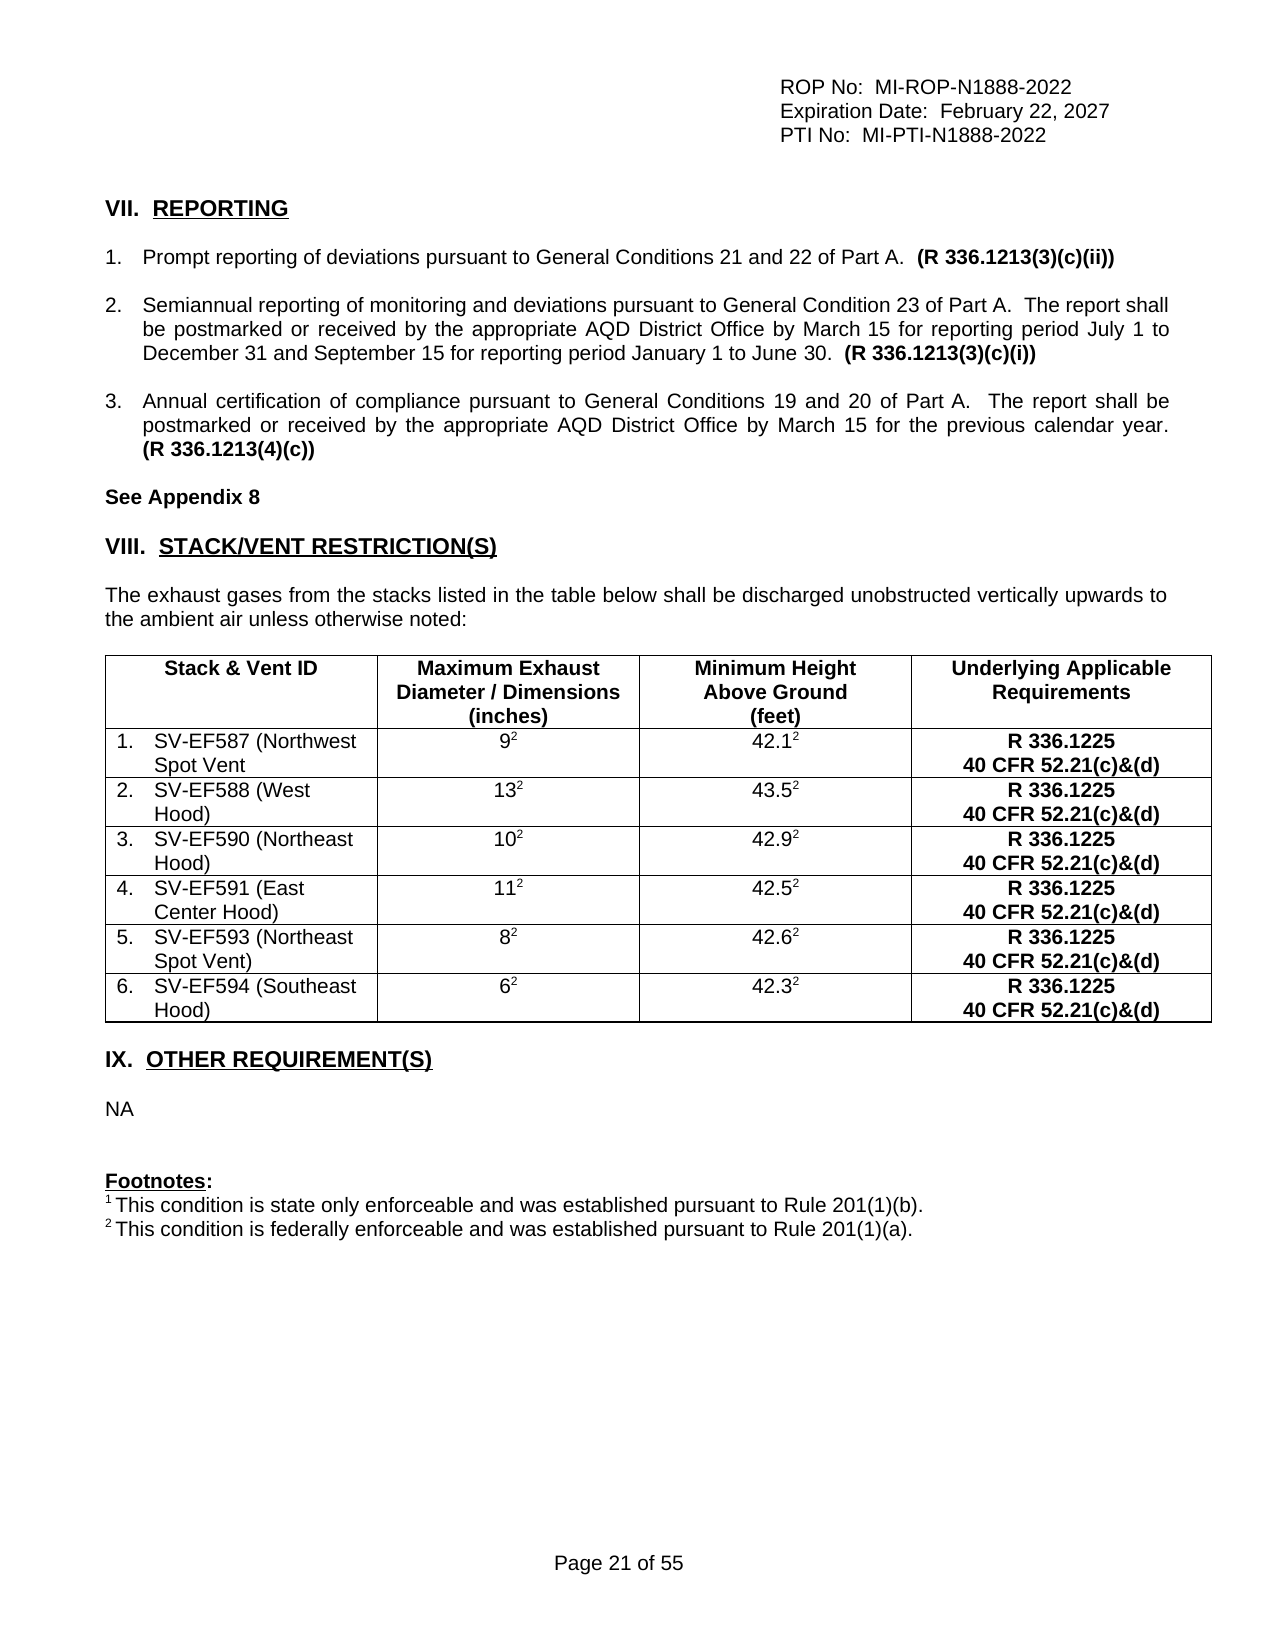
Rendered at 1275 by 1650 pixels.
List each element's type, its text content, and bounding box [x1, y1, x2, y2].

table_cell 43.52 [640, 778, 911, 826]
table_cell 42.92 [640, 827, 911, 874]
table_cell R 336.1225 40 CFR 52.21(c)&(d) [912, 925, 1211, 972]
text 3. Annual certification of compliance pursuant to General Conditions 19 and 20 of Part A. The report shall be postmarked or received by the appropriate AQD District Office by March 15 for the previous calendar year. (R 336.1213(4)(c)) [105, 389, 1170, 461]
text The exhaust gases from the stacks listed in the table below shall be discharged unobstructed vertically upwards to the ambient air unless otherwise noted: [105, 583, 1170, 631]
table_cell 92 [378, 729, 639, 777]
text See Appendix 8 [105, 485, 1170, 509]
table_cell SV-EF588 (West Hood) [106, 778, 377, 826]
table_cell 62 [378, 974, 639, 1021]
table_cell 42.32 [640, 974, 911, 1021]
table_cell R 336.1225 40 CFR 52.21(c)&(d) [912, 974, 1211, 1021]
table_cell 132 [378, 778, 639, 826]
text NA [105, 1097, 1170, 1121]
table_cell SV-EF590 (Northeast Hood) [106, 827, 377, 874]
text VII. REPORTING [105, 195, 1170, 221]
table_cell SV-EF591 (East Center Hood) [106, 876, 377, 923]
text 2. Semiannual reporting of monitoring and deviations pursuant to General Condition 23 of Part A. The report shall be postmarked or received by the appropriate AQD District Office by March 15 for reporting period July 1 to December 31 and September 15 for reporting period January 1 to June 30. (R 336.1213(3)(c)(i)) [105, 293, 1170, 365]
table_header Maximum Exhaust Diameter / Dimensions (inches) [378, 656, 639, 728]
table_cell SV-EF593 (Northeast Spot Vent) [106, 925, 377, 972]
text 2 This condition is federally enforceable and was established pursuant to Rule 201(1)(a). [105, 1217, 1170, 1241]
table_cell R 336.1225 40 CFR 52.21(c)&(d) [912, 729, 1211, 777]
table_header Minimum Height Above Ground (feet) [640, 656, 911, 728]
table_cell SV-EF594 (Southeast Hood) [106, 974, 377, 1021]
table_cell R 336.1225 40 CFR 52.21(c)&(d) [912, 876, 1211, 923]
table_header Underlying Applicable Requirements [912, 656, 1211, 728]
text IX. OTHER REQUIREMENT(S) [105, 1046, 1170, 1073]
table_header Stack & Vent ID [106, 656, 377, 728]
text 1. Prompt reporting of deviations pursuant to General Conditions 21 and 22 of Part A. (R 336.1213(3)(c)(ii)) [105, 245, 1170, 269]
table_cell 42.12 [640, 729, 911, 777]
text Footnotes: [105, 1169, 1170, 1193]
table_cell R 336.1225 40 CFR 52.21(c)&(d) [912, 827, 1211, 874]
text 1 This condition is state only enforceable and was established pursuant to Rule 201(1)(b). [105, 1193, 1170, 1217]
table_cell 102 [378, 827, 639, 874]
table_cell 112 [378, 876, 639, 923]
table_cell 82 [378, 925, 639, 972]
table_cell R 336.1225 40 CFR 52.21(c)&(d) [912, 778, 1211, 826]
table_cell 42.52 [640, 876, 911, 923]
table_cell SV-EF587 (Northwest Spot Vent [106, 729, 377, 777]
table_cell 42.62 [640, 925, 911, 972]
text VIII. STACK/VENT RESTRICTION(S) [105, 533, 1170, 559]
